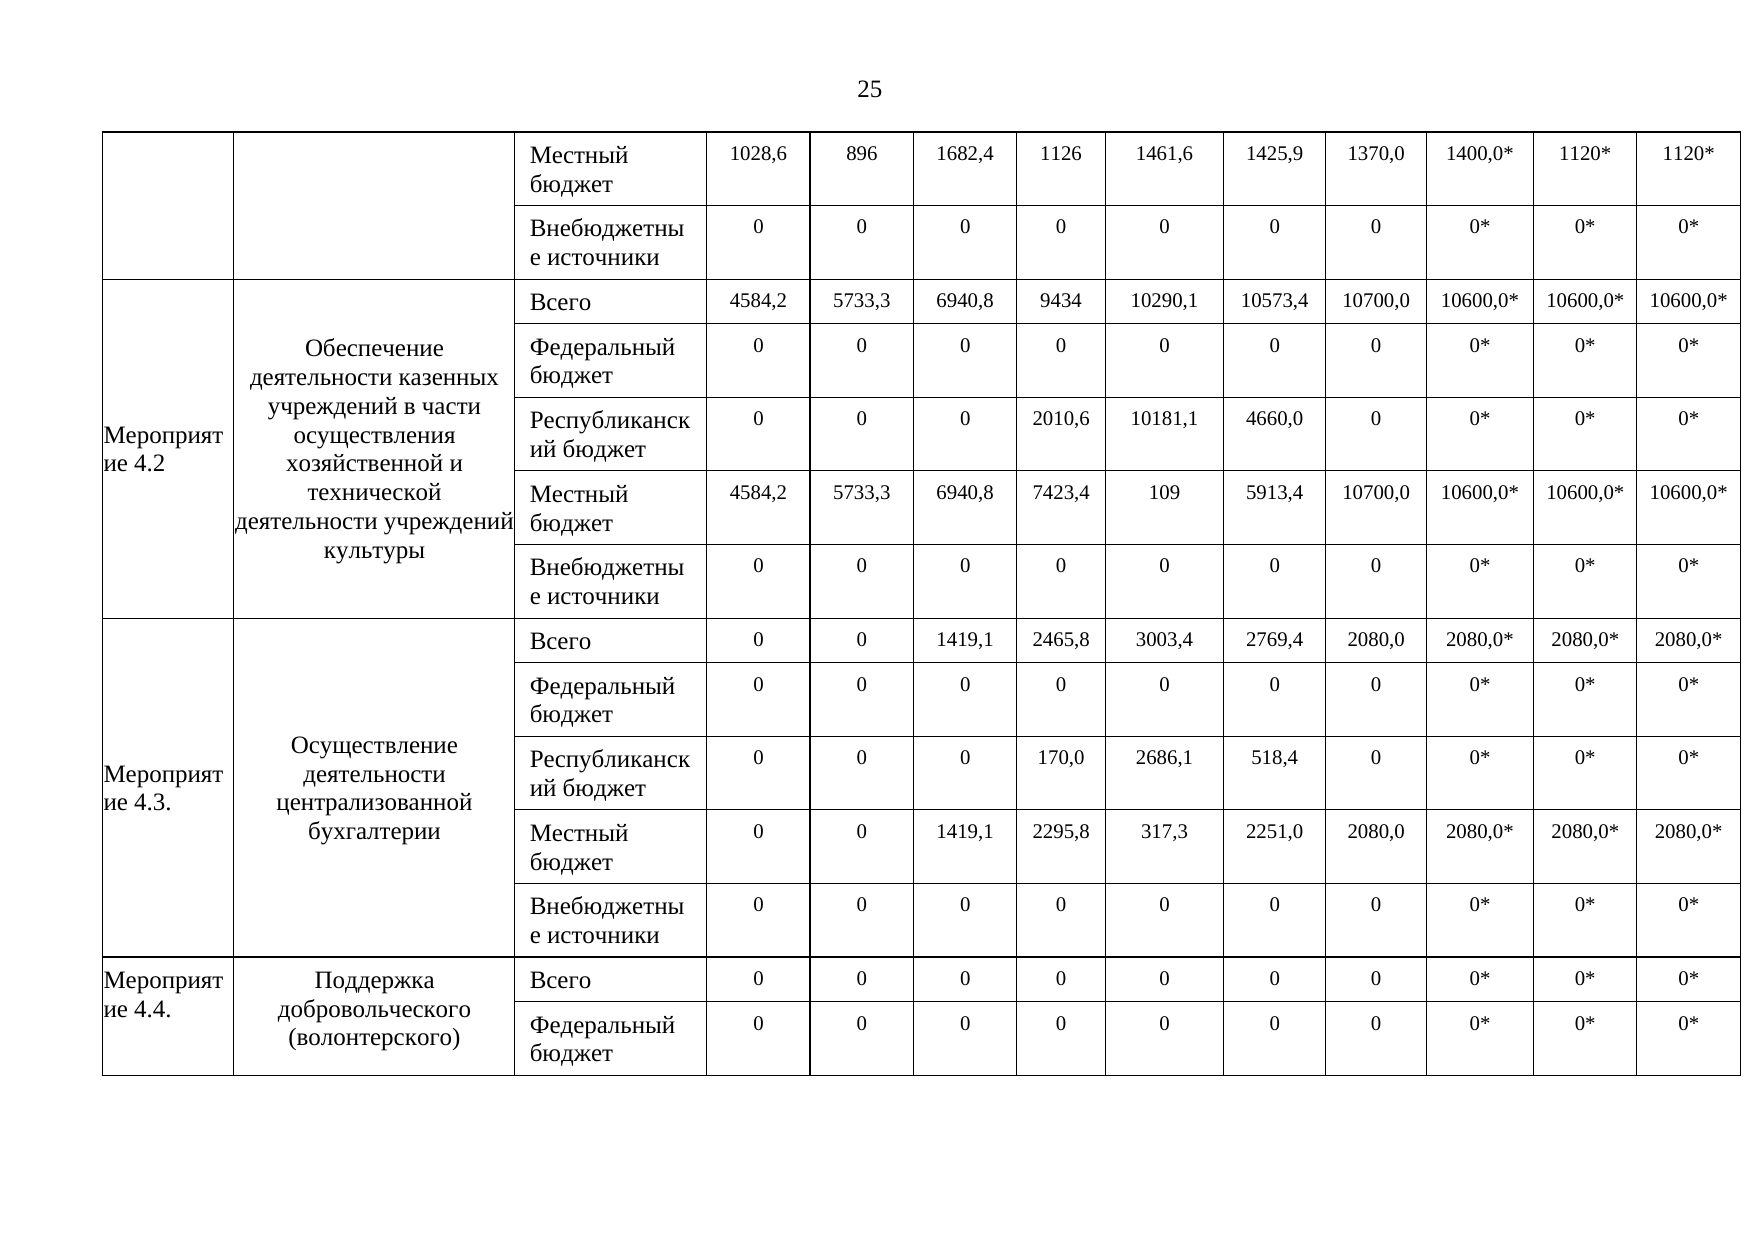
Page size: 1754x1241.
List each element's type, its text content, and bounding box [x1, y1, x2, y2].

table_cell 0* [1427, 398, 1533, 470]
table_cell 0* [1427, 663, 1533, 736]
table_cell 0* [1534, 1002, 1636, 1075]
table_cell 4584,2 [707, 280, 809, 323]
table_cell 0 [914, 958, 1016, 1001]
table_cell 0 [914, 206, 1016, 278]
table_cell 2080,0 [1326, 619, 1426, 662]
table_cell 0 [1224, 663, 1325, 736]
table_cell 10700,0 [1326, 471, 1426, 544]
table_cell Мероприятие 4.3. [103, 619, 233, 956]
table_cell 0* [1534, 545, 1636, 617]
table_cell 2769,4 [1224, 619, 1325, 662]
table_cell 0* [1637, 398, 1740, 470]
table_cell 0 [811, 545, 913, 617]
table_cell 4660,0 [1224, 398, 1325, 470]
table_cell 4584,2 [707, 471, 809, 544]
table_cell 0 [811, 1002, 913, 1075]
table_cell 0* [1637, 324, 1740, 397]
table_cell 0 [707, 1002, 809, 1075]
table_cell 0 [914, 663, 1016, 736]
table_cell Федеральный бюджет [515, 324, 706, 397]
table_cell 0 [811, 398, 913, 470]
table_cell 1028,6 [707, 133, 809, 205]
table_cell 0* [1427, 206, 1533, 278]
table_cell 0* [1637, 1002, 1740, 1075]
table_cell 0* [1534, 884, 1636, 956]
table_cell Всего [515, 958, 706, 1001]
table_cell Федеральный бюджет [515, 663, 706, 736]
table_cell 0 [707, 737, 809, 809]
table_cell 0 [707, 545, 809, 617]
table_cell 2251,0 [1224, 810, 1325, 883]
table_cell 10700,0 [1326, 280, 1426, 323]
table_cell 1120* [1637, 133, 1740, 205]
table_cell 2080,0* [1427, 810, 1533, 883]
table_cell 0* [1427, 545, 1533, 617]
table_cell 170,0 [1017, 737, 1105, 809]
table_cell 0* [1534, 206, 1636, 278]
table_cell 0 [707, 884, 809, 956]
table_cell 6940,8 [914, 280, 1016, 323]
table_cell 2686,1 [1106, 737, 1223, 809]
table_cell 10573,4 [1224, 280, 1325, 323]
table_cell Обеспечение деятельности казенных учреждений в части осуществления хозяйственной и технической деятельности учреждений культуры [234, 280, 514, 617]
table_cell 10600,0* [1534, 280, 1636, 323]
table_cell Осуществление деятельности централизованной бухгалтерии [234, 619, 514, 956]
table_cell 2010,6 [1017, 398, 1105, 470]
table_cell 0 [1017, 663, 1105, 736]
table_cell 0* [1427, 884, 1533, 956]
table_cell 0 [1017, 324, 1105, 397]
table_cell 3003,4 [1106, 619, 1223, 662]
table_cell 0* [1534, 737, 1636, 809]
table_cell 10290,1 [1106, 280, 1223, 323]
table_cell 0 [914, 545, 1016, 617]
table_cell 0 [914, 324, 1016, 397]
table_cell 0 [914, 398, 1016, 470]
table_cell 0* [1534, 398, 1636, 470]
table_cell 0 [1326, 663, 1426, 736]
table_cell 0 [1017, 958, 1105, 1001]
table_cell 1461,6 [1106, 133, 1223, 205]
table_cell 0 [1106, 958, 1223, 1001]
table_cell 0 [1106, 663, 1223, 736]
table_cell 0 [811, 619, 913, 662]
table_cell 0 [811, 958, 913, 1001]
table_cell 1419,1 [914, 810, 1016, 883]
table_cell 0* [1637, 663, 1740, 736]
table_cell 0 [707, 619, 809, 662]
table_cell 518,4 [1224, 737, 1325, 809]
table_cell 896 [811, 133, 913, 205]
table_cell 0* [1427, 958, 1533, 1001]
table_cell 5913,4 [1224, 471, 1325, 544]
table_cell 0 [811, 884, 913, 956]
table_cell 0 [707, 958, 809, 1001]
table_cell 2080,0* [1427, 619, 1533, 662]
table_cell 0 [707, 206, 809, 278]
table_cell 0 [707, 810, 809, 883]
table_cell 10181,1 [1106, 398, 1223, 470]
table_cell 0 [1106, 206, 1223, 278]
table_cell 0* [1534, 324, 1636, 397]
table_cell 2465,8 [1017, 619, 1105, 662]
table_cell 0 [1224, 206, 1325, 278]
table_cell 0 [914, 1002, 1016, 1075]
table_cell 1682,4 [914, 133, 1016, 205]
table_cell 0 [1106, 1002, 1223, 1075]
table_cell 0 [1326, 545, 1426, 617]
table_cell Всего [515, 280, 706, 323]
table_cell 0* [1534, 663, 1636, 736]
table_cell 2080,0 [1326, 810, 1426, 883]
table_cell 0* [1534, 958, 1636, 1001]
table_cell Внебюджетные источники [515, 545, 706, 617]
table_cell 7423,4 [1017, 471, 1105, 544]
table_cell Поддержка добровольческого (волонтерского) движения, некоммерческих организаций в сфере культуры и искусства [234, 958, 514, 1075]
table_cell 2080,0* [1637, 619, 1740, 662]
table_cell 0* [1637, 206, 1740, 278]
table_cell 0 [914, 737, 1016, 809]
table_cell 1425,9 [1224, 133, 1325, 205]
table_cell 0 [1017, 1002, 1105, 1075]
table_cell Республиканский бюджет [515, 398, 706, 470]
table_cell 0* [1637, 545, 1740, 617]
table_cell 0 [1326, 206, 1426, 278]
table_cell 0 [1326, 1002, 1426, 1075]
table_cell 5733,3 [811, 471, 913, 544]
table_cell 0 [707, 663, 809, 736]
table_cell 0 [707, 398, 809, 470]
table_cell 0 [1106, 545, 1223, 617]
table_cell 0 [1017, 206, 1105, 278]
table_cell 0 [811, 206, 913, 278]
table_cell 5733,3 [811, 280, 913, 323]
table_cell 0 [1326, 737, 1426, 809]
table_cell 2080,0* [1534, 810, 1636, 883]
table_cell 0* [1427, 1002, 1533, 1075]
table_cell 0 [1106, 884, 1223, 956]
table_cell 0* [1427, 737, 1533, 809]
table_cell 0 [707, 324, 809, 397]
table_cell 10600,0* [1637, 280, 1740, 323]
table_cell Мероприятие 4.2 [103, 280, 233, 617]
table_cell 0 [1017, 884, 1105, 956]
table_cell 0 [811, 737, 913, 809]
table_cell 0 [1224, 884, 1325, 956]
table_cell 0* [1427, 324, 1533, 397]
table_cell Мероприятие 4.4. [103, 958, 233, 1075]
table_cell 1120* [1534, 133, 1636, 205]
table_cell Местный бюджет [515, 471, 706, 544]
table_cell 0* [1637, 958, 1740, 1001]
table_cell 0 [1224, 1002, 1325, 1075]
table_cell Федеральный бюджет [515, 1002, 706, 1075]
table_cell 10600,0* [1427, 280, 1533, 323]
table_cell Местный бюджет [515, 133, 706, 205]
table_cell 0 [811, 324, 913, 397]
table_cell 9434 [1017, 280, 1105, 323]
table_cell 0 [1326, 958, 1426, 1001]
table_cell 0 [1106, 324, 1223, 397]
table_cell Местный бюджет [515, 810, 706, 883]
table_cell 6940,8 [914, 471, 1016, 544]
table_cell 1419,1 [914, 619, 1016, 662]
table_cell 2080,0* [1637, 810, 1740, 883]
table_cell 2295,8 [1017, 810, 1105, 883]
table_cell 10600,0* [1427, 471, 1533, 544]
table_cell 0 [1224, 958, 1325, 1001]
table_cell 0 [811, 810, 913, 883]
table_cell 10600,0* [1534, 471, 1636, 544]
table_cell 317,3 [1106, 810, 1223, 883]
table_cell 1370,0 [1326, 133, 1426, 205]
table_cell 2080,0* [1534, 619, 1636, 662]
table_cell 0 [1224, 545, 1325, 617]
table_cell Внебюджетные источники [515, 884, 706, 956]
table_cell 10600,0* [1637, 471, 1740, 544]
table_cell 0 [1017, 545, 1105, 617]
table_cell Республиканский бюджет [515, 737, 706, 809]
table_cell Внебюджетные источники [515, 206, 706, 278]
table_cell 1400,0* [1427, 133, 1533, 205]
table_cell Всего [515, 619, 706, 662]
table_cell 1126 [1017, 133, 1105, 205]
table_cell 0 [1326, 324, 1426, 397]
table_cell 0 [811, 663, 913, 736]
table_cell 0 [914, 884, 1016, 956]
table_cell 109 [1106, 471, 1223, 544]
table_cell 0 [1224, 324, 1325, 397]
table_cell 0* [1637, 884, 1740, 956]
table_cell 0 [1326, 398, 1426, 470]
table_cell 0* [1637, 737, 1740, 809]
table_cell 0 [1326, 884, 1426, 956]
